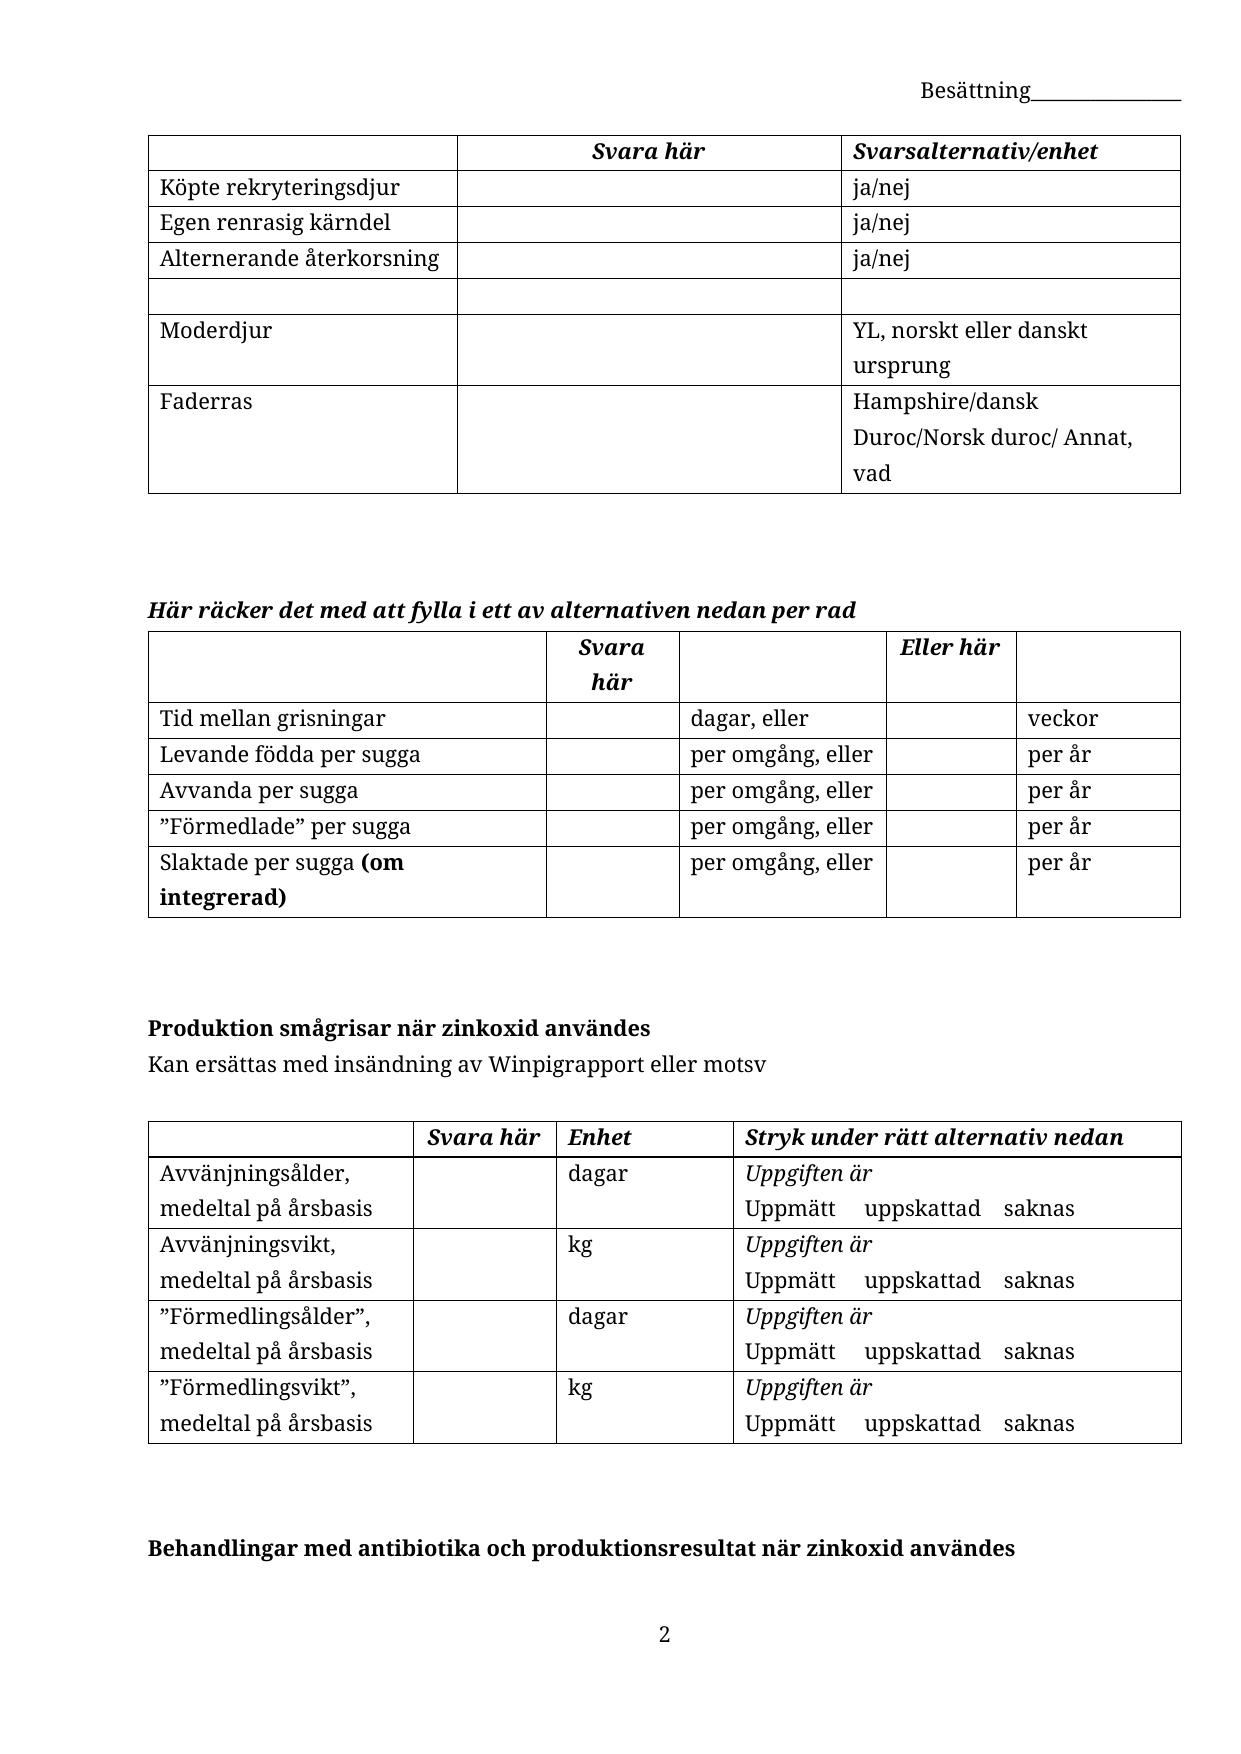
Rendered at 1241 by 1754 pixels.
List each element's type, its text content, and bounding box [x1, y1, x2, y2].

table_cell ”Förmedlingsålder”, medeltal på årsbasis [149, 1301, 413, 1371]
table_cell YL, norskt eller danskt ursprung [842, 315, 1180, 385]
table_header [149, 136, 457, 170]
table_cell Uppgiften är Uppmätt uppskattad saknas [734, 1372, 1181, 1443]
table_cell Uppgiften är Uppmätt uppskattad saknas [734, 1158, 1181, 1228]
table_cell Uppgiften är Uppmätt uppskattad saknas [734, 1229, 1181, 1299]
table_header [149, 632, 546, 702]
table_cell ja/nej [842, 207, 1180, 242]
table_header [680, 632, 886, 702]
table_cell Hampshire/dansk Duroc/Norsk duroc/ Annat, vad [842, 386, 1180, 493]
table_cell [414, 1372, 556, 1443]
table_cell [887, 811, 1016, 846]
table_cell veckor [1017, 703, 1180, 738]
table_header Svarsalternativ/enhet [842, 136, 1180, 170]
text Produktion smågrisar när zinkoxid användes [148, 1013, 1181, 1043]
table_cell Alternerande återkorsning [149, 243, 457, 278]
table_cell kg [557, 1229, 733, 1299]
table_cell Köpte rekryteringsdjur [149, 171, 457, 206]
table_cell Levande födda per sugga [149, 739, 546, 774]
table_cell Uppgiften är Uppmätt uppskattad saknas [734, 1301, 1181, 1371]
table_cell [547, 739, 679, 774]
table_cell per år [1017, 811, 1180, 846]
table_cell [887, 739, 1016, 774]
table_cell ja/nej [842, 243, 1180, 278]
table_cell ”Förmedlade” per sugga [149, 811, 546, 846]
table_cell per omgång, eller [680, 775, 886, 810]
table_cell [547, 811, 679, 846]
table_header Stryk under rätt alternativ nedan [734, 1122, 1181, 1156]
table_cell [547, 703, 679, 738]
table_cell [887, 775, 1016, 810]
table_cell Avvänjningsålder, medeltal på årsbasis [149, 1158, 413, 1228]
table_cell Avvänjningsvikt, medeltal på årsbasis [149, 1229, 413, 1299]
table_cell [458, 279, 841, 314]
table_header Eller här [887, 632, 1016, 702]
table_cell [414, 1158, 556, 1228]
table_cell [458, 171, 841, 206]
text Behandlingar med antibiotika och produktionsresultat när zinkoxid användes [148, 1533, 1181, 1563]
table_cell [414, 1301, 556, 1371]
table_cell kg [557, 1372, 733, 1443]
table_cell [149, 279, 457, 314]
table_cell per omgång, eller [680, 847, 886, 917]
table_cell ja/nej [842, 171, 1180, 206]
table_cell per omgång, eller [680, 811, 886, 846]
table_header Enhet [557, 1122, 733, 1156]
text Här räcker det med att fylla i ett av alternativen nedan per rad [148, 595, 1181, 625]
table_cell [414, 1229, 556, 1299]
table_cell ”Förmedlingsvikt”, medeltal på årsbasis [149, 1372, 413, 1443]
table_cell [887, 847, 1016, 917]
table_cell [458, 386, 841, 493]
table_cell dagar, eller [680, 703, 886, 738]
table_cell Avvanda per sugga [149, 775, 546, 810]
table_cell Moderdjur [149, 315, 457, 385]
table_header Svara här [458, 136, 841, 170]
text Kan ersättas med insändning av Winpigrapport eller motsv [148, 1049, 1181, 1079]
table_cell Egen renrasig kärndel [149, 207, 457, 242]
table_cell [458, 207, 841, 242]
table_cell per år [1017, 847, 1180, 917]
table_cell per år [1017, 739, 1180, 774]
table_cell Tid mellan grisningar [149, 703, 546, 738]
table_cell [547, 847, 679, 917]
table_header Svara här [547, 632, 679, 702]
table_cell Faderras [149, 386, 457, 493]
table_cell [458, 315, 841, 385]
table_cell dagar [557, 1301, 733, 1371]
table_cell per omgång, eller [680, 739, 886, 774]
table_cell [887, 703, 1016, 738]
table_header [149, 1122, 413, 1156]
table_cell [458, 243, 841, 278]
table_header [1017, 632, 1180, 702]
table_cell dagar [557, 1158, 733, 1228]
table_cell [547, 775, 679, 810]
table_header Svara här [414, 1122, 556, 1156]
table_cell Slaktade per sugga (om integrerad) [149, 847, 546, 917]
table_cell [842, 279, 1180, 314]
table_cell per år [1017, 775, 1180, 810]
